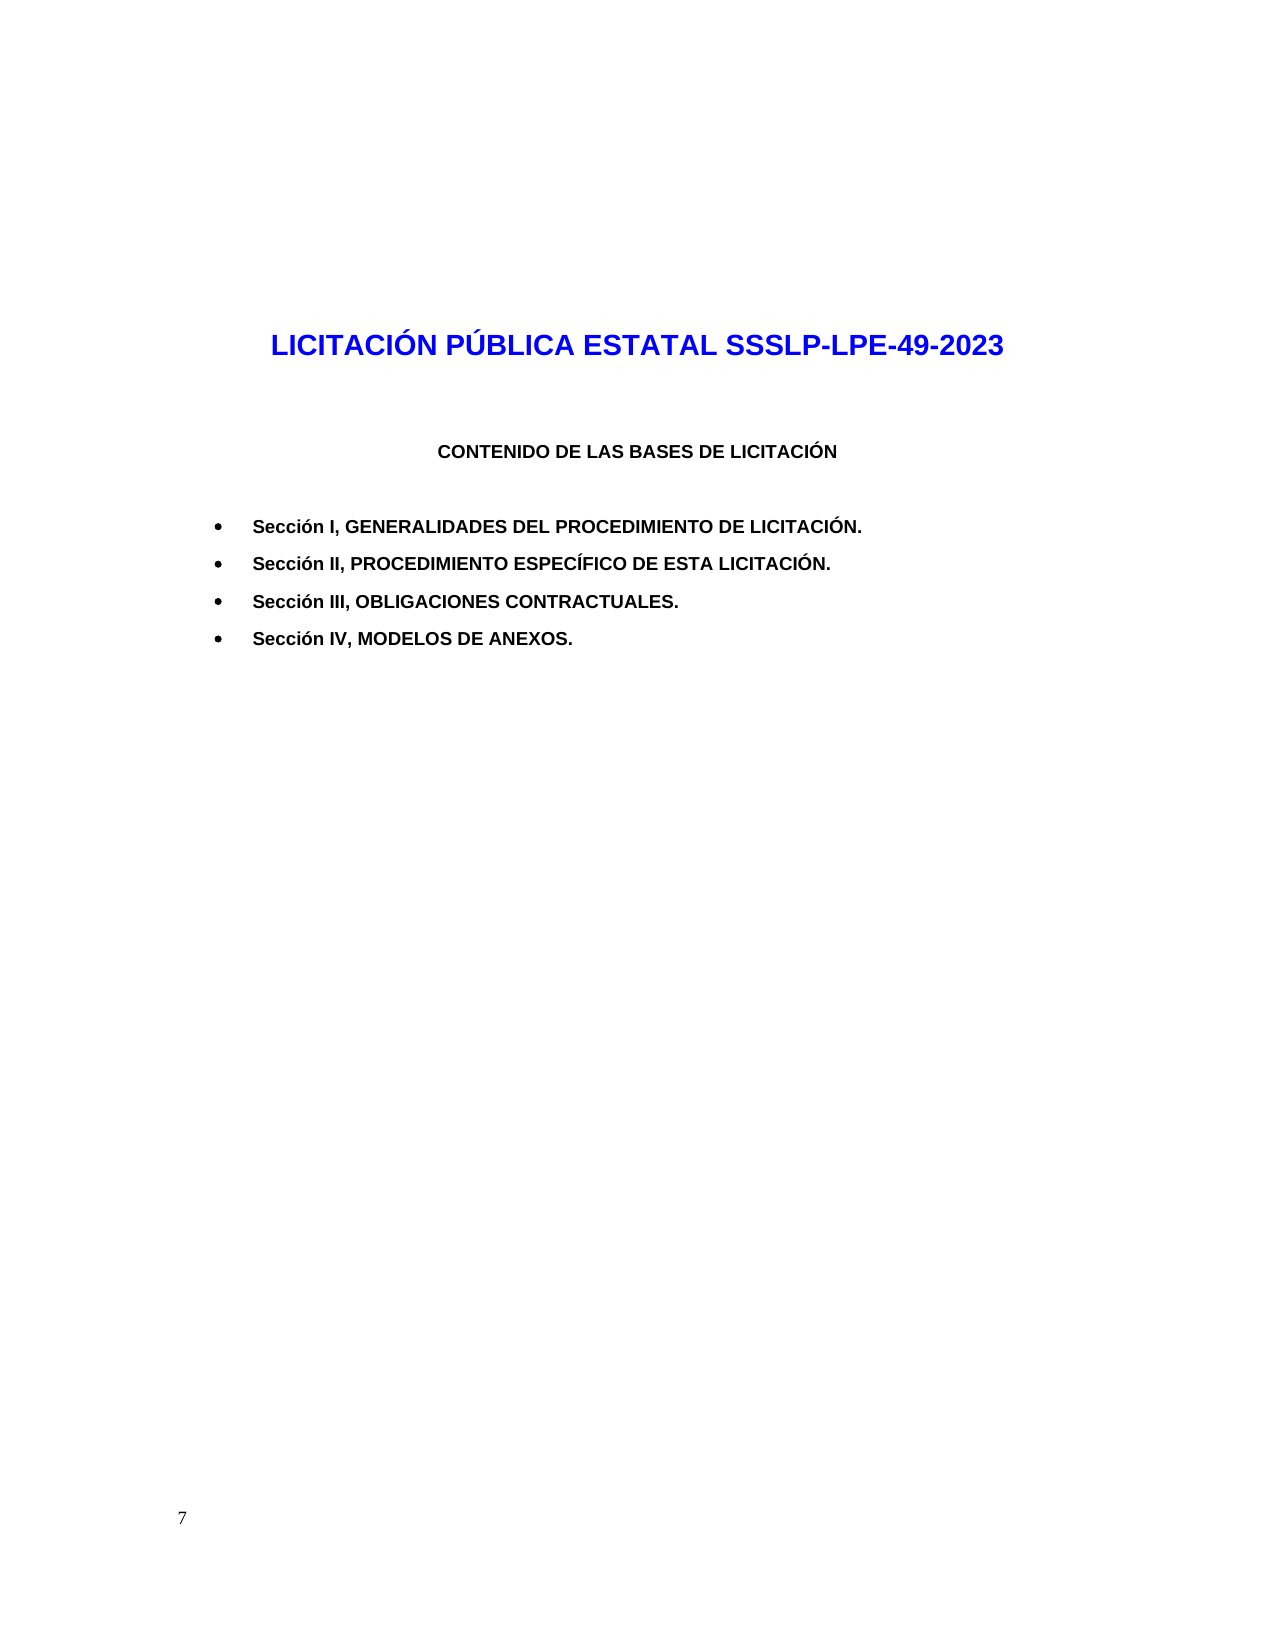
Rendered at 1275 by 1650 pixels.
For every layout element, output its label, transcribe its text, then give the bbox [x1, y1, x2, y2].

list Sección IV, MODELOS DE ANEXOS. [215, 628, 1098, 649]
text CONTENIDO DE LAS BASES DE LICITACIÓN [177, 441, 1098, 463]
list Sección II, PROCEDIMIENTO ESPECÍFICO DE ESTA LICITACIÓN. [215, 553, 1098, 575]
list Sección III, OBLIGACIONES CONTRACTUALES. [215, 591, 1098, 612]
text LICITACIÓN PÚBLICA ESTATAL SSSLP-LPE-49-2023 [177, 328, 1098, 362]
list Sección I, GENERALIDADES DEL PROCEDIMIENTO DE LICITACIÓN. [215, 516, 1098, 537]
